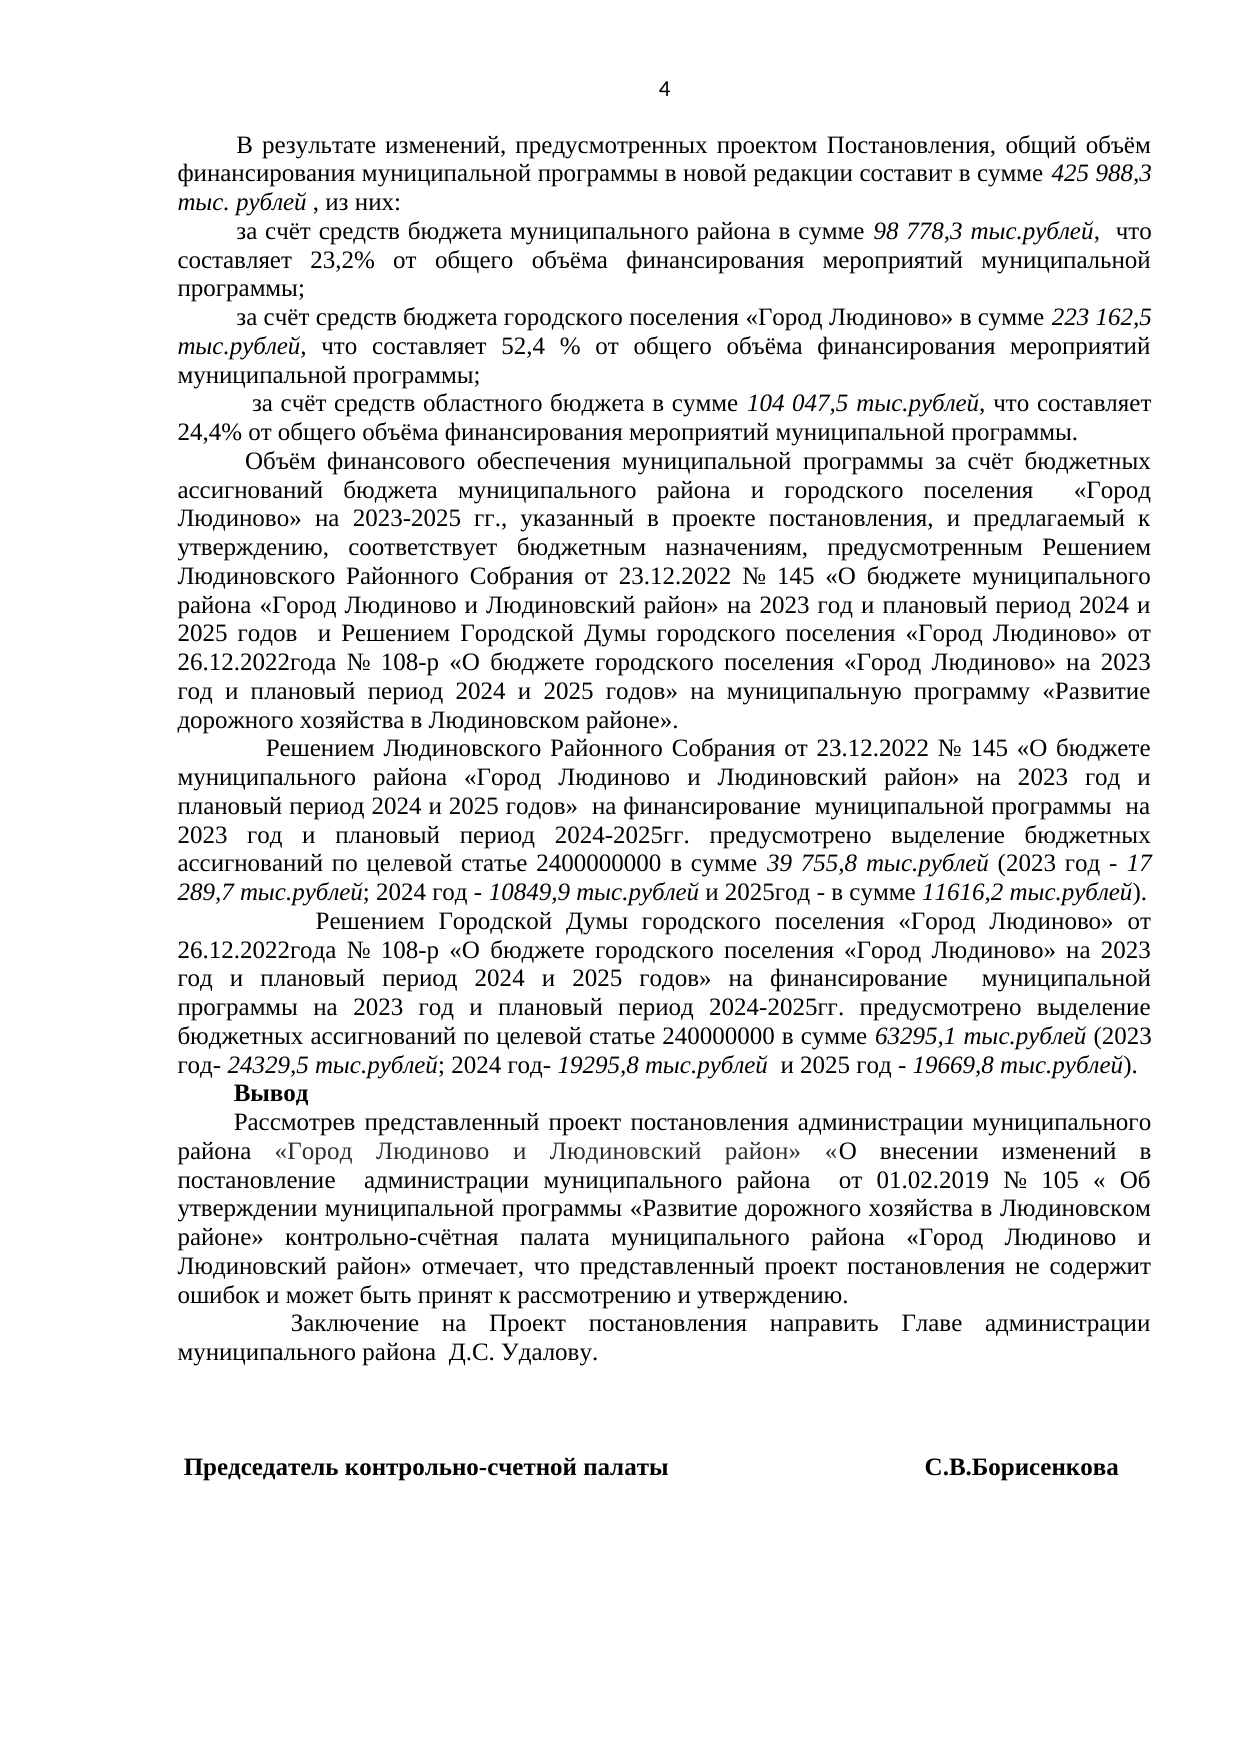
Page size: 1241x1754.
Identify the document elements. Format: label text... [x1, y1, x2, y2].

text Рассмотрев представленный проект постановления администрации муниципального района «Город Людиново и Людиновский район» «О внесении изменений в постановление администрации муниципального района от 01.02.2019 № 105 « Об утверждении муниципальной программы «Развитие дорожного хозяйства в Людиновском районе» контрольно-счётная палата муниципального района «Город Людиново и Людиновский район» отмечает, что представленный проект постановления не содержит ошибок и может быть принят к рассмотрению и утверждению. [177, 1107, 1152, 1308]
text Председатель контрольно-счетной палаты С.В.Борисенкова [177, 1452, 1152, 1481]
text за счёт средств бюджета городского поселения «Город Людиново» в сумме 223 162,5 тыс.рублей, что составляет 52,4 % от общего объёма финансирования мероприятий муниципальной программы; [177, 302, 1152, 388]
text Решением Городской Думы городского поселения «Город Людиново» от 26.12.2022года № 108-р «О бюджете городского поселения «Город Людиново» на 2023 год и плановый период 2024 и 2025 годов» на финансирование муниципальной программы на 2023 год и плановый период 2024-2025гг. предусмотрено выделение бюджетных ассигнований по целевой статье 240000000 в сумме 63295,1 тыс.рублей (2023 год- 24329,5 тыс.рублей; 2024 год- 19295,8 тыс.рублей и 2025 год - 19669,8 тыс.рублей). [177, 906, 1152, 1078]
text Вывод [177, 1078, 1152, 1107]
text Заключение на Проект постановления направить Главе администрации муниципального района Д.С. Удалову. [177, 1308, 1152, 1366]
text за счёт средств областного бюджета в сумме 104 047,5 тыс.рублей, что составляет 24,4% от общего объёма финансирования мероприятий муниципальной программы. [177, 388, 1152, 446]
text за счёт средств бюджета муниципального района в сумме 98 778,3 тыс.рублей, что составляет 23,2% от общего объёма финансирования мероприятий муниципальной программы; [177, 216, 1152, 302]
text В результате изменений, предусмотренных проектом Постановления, общий объём финансирования муниципальной программы в новой редакции составит в сумме 425 988,3 тыс. рублей , из них: [177, 130, 1152, 216]
text Объём финансового обеспечения муниципальной программы за счёт бюджетных ассигнований бюджета муниципального района и городского поселения «Город Людиново» на 2023-2025 гг., указанный в проекте постановления, и предлагаемый к утверждению, соответствует бюджетным назначениям, предусмотренным Решением Людиновского Районного Собрания от 23.12.2022 № 145 «О бюджете муниципального района «Город Людиново и Людиновский район» на 2023 год и плановый период 2024 и 2025 годов и Решением Городской Думы городского поселения «Город Людиново» от 26.12.2022года № 108-р «О бюджете городского поселения «Город Людиново» на 2023 год и плановый период 2024 и 2025 годов» на муниципальную программу «Развитие дорожного хозяйства в Людиновском районе». [177, 446, 1152, 733]
text Решением Людиновского Районного Собрания от 23.12.2022 № 145 «О бюджете муниципального района «Город Людиново и Людиновский район» на 2023 год и плановый период 2024 и 2025 годов» на финансирование муниципальной программы на 2023 год и плановый период 2024-2025гг. предусмотрено выделение бюджетных ассигнований по целевой статье 2400000000 в сумме 39 755,8 тыс.рублей (2023 год - 17 289,7 тыс.рублей; 2024 год - 10849,9 тыс.рублей и 2025год - в сумме 11616,2 тыс.рублей). [177, 733, 1152, 906]
